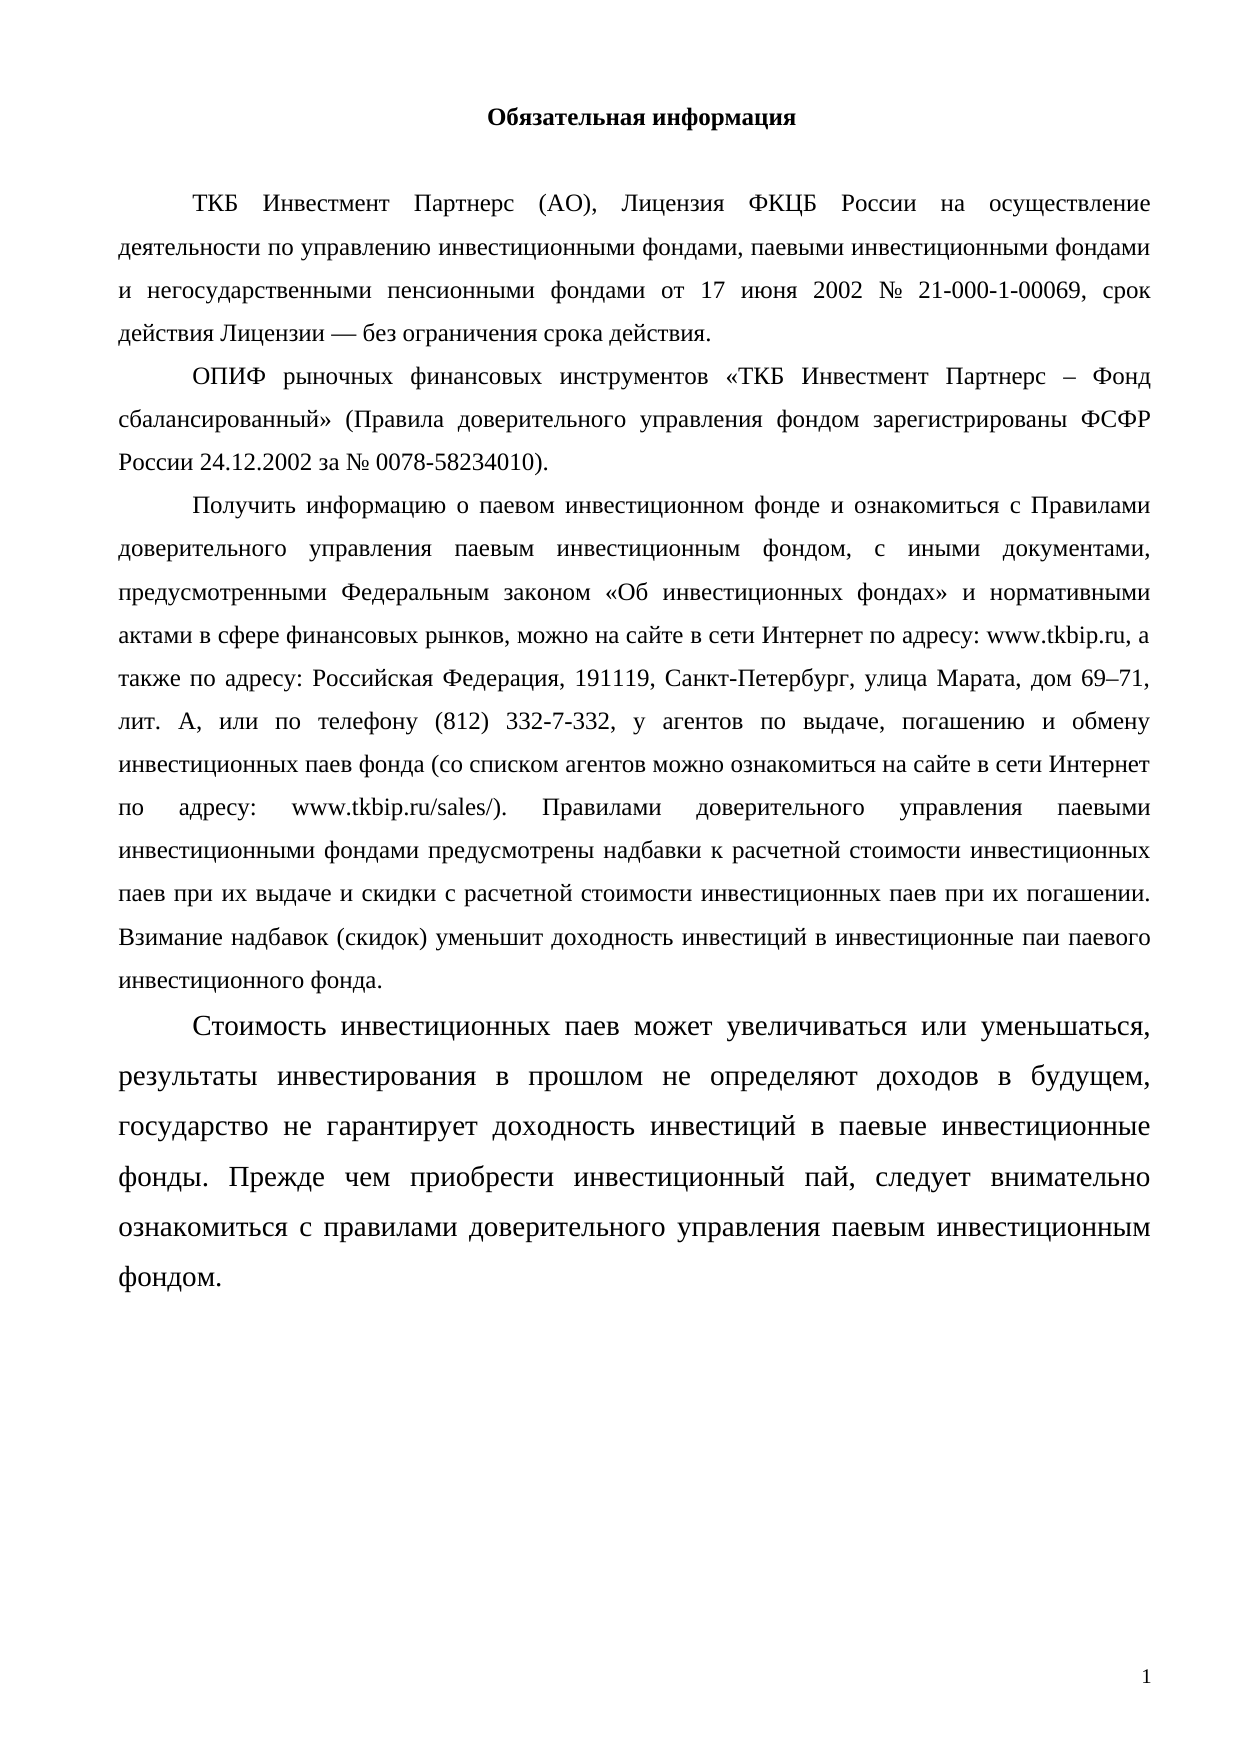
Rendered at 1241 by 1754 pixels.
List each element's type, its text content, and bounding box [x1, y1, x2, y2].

text ТКБ Инвестмент Партнерс (АО), Лицензия ФКЦБ России на осуществление деятельности по управлению инвестиционными фондами, паевыми инвестиционными фондами и негосударственными пенсионными фондами от 17 июня 2002 № 21-000-1-00069, срок действия Лицензии — без ограничения срока действия. [118, 188, 1152, 347]
text Получить информацию о паевом инвестиционном фонде и ознакомиться с Правилами доверительного управления паевым инвестиционным фондом, с иными документами, предусмотренными Федеральным законом «Об инвестиционных фондах» и нормативными актами в сфере финансовых рынков, можно на сайте в сети Интернет по адресу: www.tkbip.ru, а также по адресу: Российская Федерация, 191119, Санкт-Петербург, улица Марата, дом 69–71, лит. А, или по телефону (812) 332-7-332, у агентов по выдаче, погашению и обмену инвестиционных паев фонда (со списком агентов можно ознакомиться на сайте в сети Интернет по адресу: www.tkbip.ru/sales/). Правилами доверительного управления паевыми инвестиционными фондами предусмотрены надбавки к расчетной стоимости инвестиционных паев при их выдаче и скидки с расчетной стоимости инвестиционных паев при их погашении. Взимание надбавок (скидок) уменьшит доходность инвестиций в инвестиционные паи паевого инвестиционного фонда. [118, 490, 1152, 993]
text Обязательная информация [413, 102, 1152, 131]
text ОПИФ рыночных финансовых инструментов «ТКБ Инвестмент Партнерс – Фонд сбалансированный» (Правила доверительного управления фондом зарегистрированы ФСФР России 24.12.2002 за № 0078-58234010). [118, 361, 1152, 476]
text Стоимость инвестиционных паев может увеличиваться или уменьшаться, результаты инвестирования в прошлом не определяют доходов в будущем, государство не гарантирует доходность инвестиций в паевые инвестиционные фонды. Прежде чем приобрести инвестиционный пай, следует внимательно ознакомиться с правилами доверительного управления паевым инвестиционным фондом. [118, 1008, 1152, 1293]
